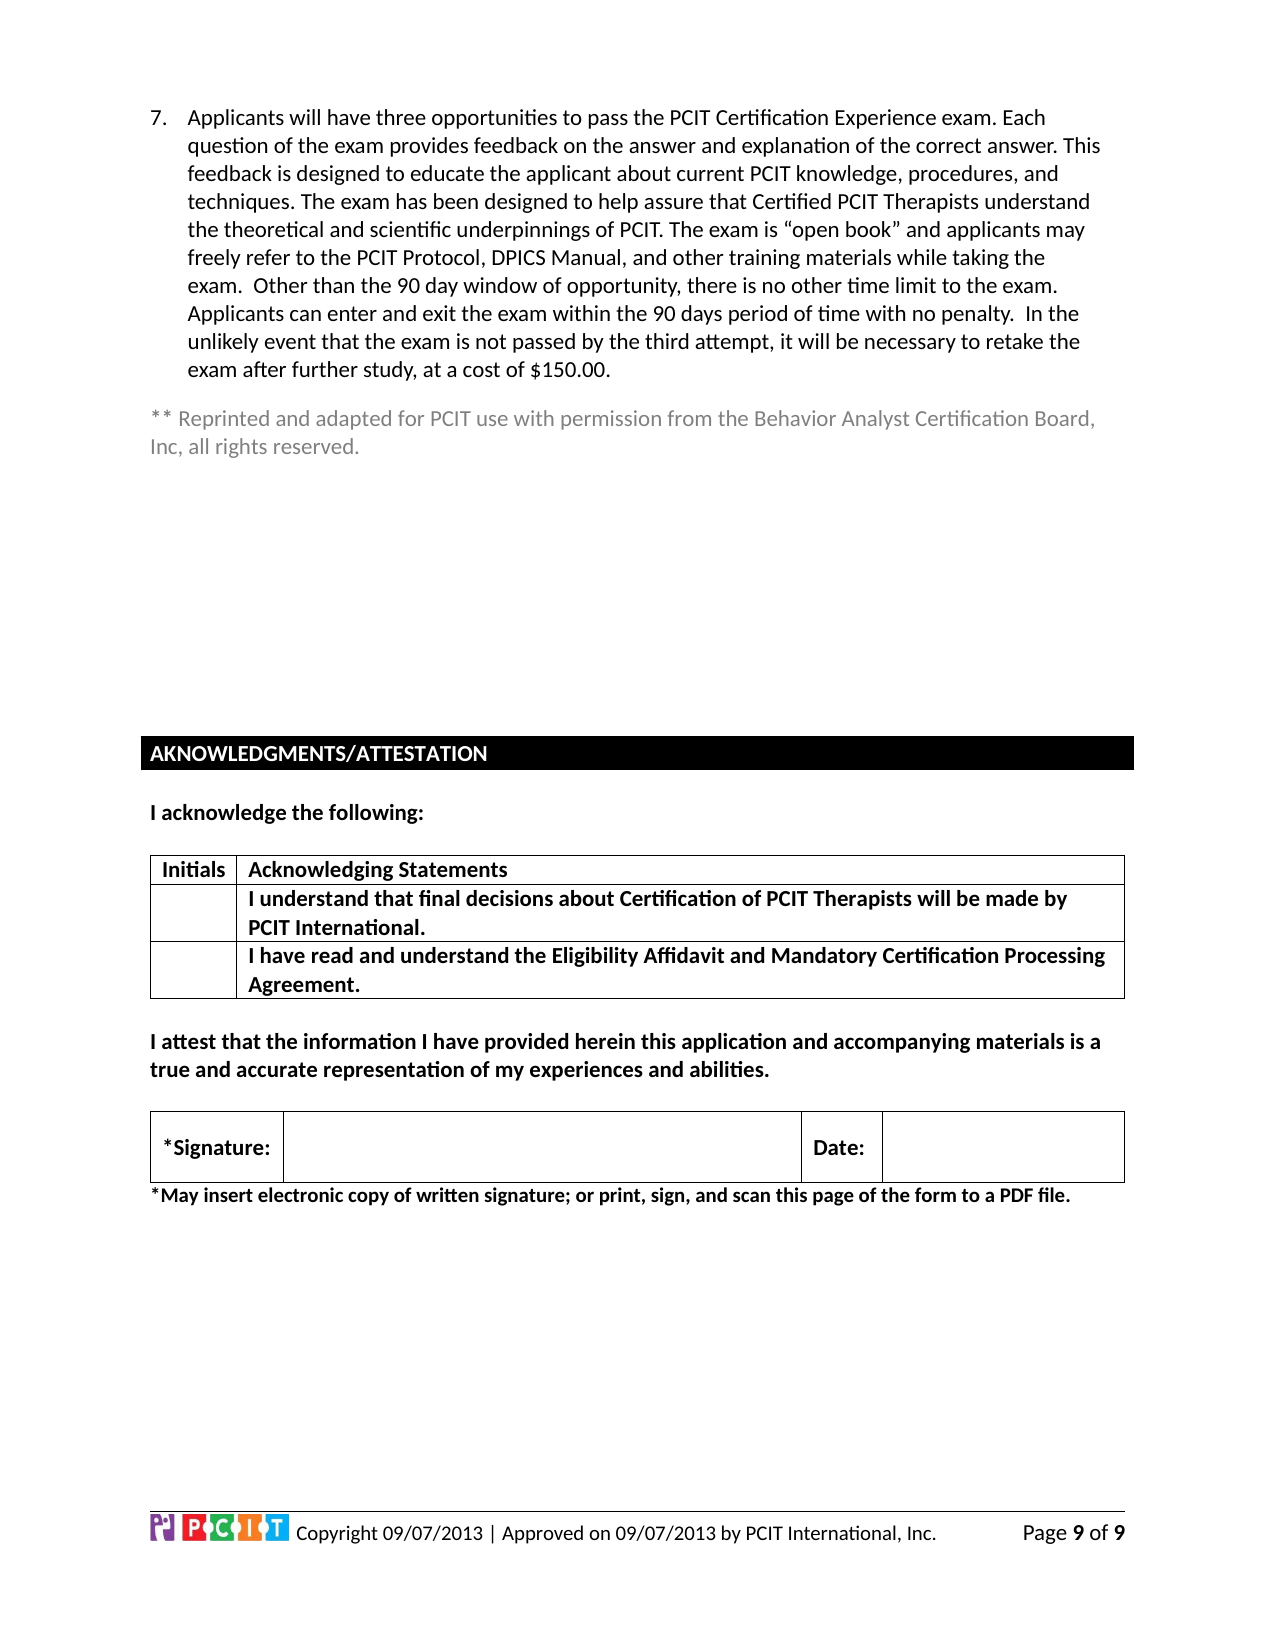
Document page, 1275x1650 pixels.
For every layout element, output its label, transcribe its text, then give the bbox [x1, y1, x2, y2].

table_cell I have read and understand the Eligibility Affidavit and Mandatory Certification Processing Agreement. [237, 942, 1124, 998]
table_cell I understand that final decisions about Certification of PCIT Therapists will be made by PCIT International. [237, 885, 1124, 941]
picture [150, 1514, 269, 1541]
table_cell [151, 885, 236, 941]
table_header Date: [802, 1112, 882, 1182]
table_header [284, 1112, 801, 1182]
text I attest that the information I have provided herein this application and accompanying materials is a true and accurate representation of my experiences and abilities. [150, 1027, 1125, 1083]
text I acknowledge the following: [150, 798, 1125, 826]
table_header [883, 1112, 1124, 1182]
table_header *Signature: [151, 1112, 283, 1182]
text Aknowledgments/ATTESTATION [142, 737, 1133, 769]
text *May insert electronic copy of written signature; or print, sign, and scan this page of the form to a PDF file. [150, 1183, 1125, 1208]
table_header Acknowledging Statements [237, 856, 1124, 883]
table_cell [151, 942, 236, 998]
table_header Initials [151, 856, 236, 883]
list Applicants will have three opportunities to pass the PCIT Certification Experience exam. Each question of the exam provides feedback on the answer and explanation of the correct answer. This feedback is designed to educate the applicant about current PCIT knowledge, procedures, and techniques. The exam has been designed to help assure that Certified PCIT Therapists understand the theoretical and scientific underpinnings of PCIT. The exam is “open book” and applicants may freely refer to the PCIT Protocol, DPICS Manual, and other training materials while taking the exam. Other than the 90 day window of opportunity, there is no other time limit to the exam. Applicants can enter and exit the exam within the 90 days period of time with no penalty. In the unlikely event that the exam is not passed by the third attempt, it will be necessary to retake the exam after further study, at a cost of $150.00. [150, 103, 1106, 383]
text ** Reprinted and adapted for PCIT use with permission from the Behavior Analyst Certification Board, Inc, all rights reserved. [150, 404, 1125, 460]
picture [271, 1519, 283, 1537]
